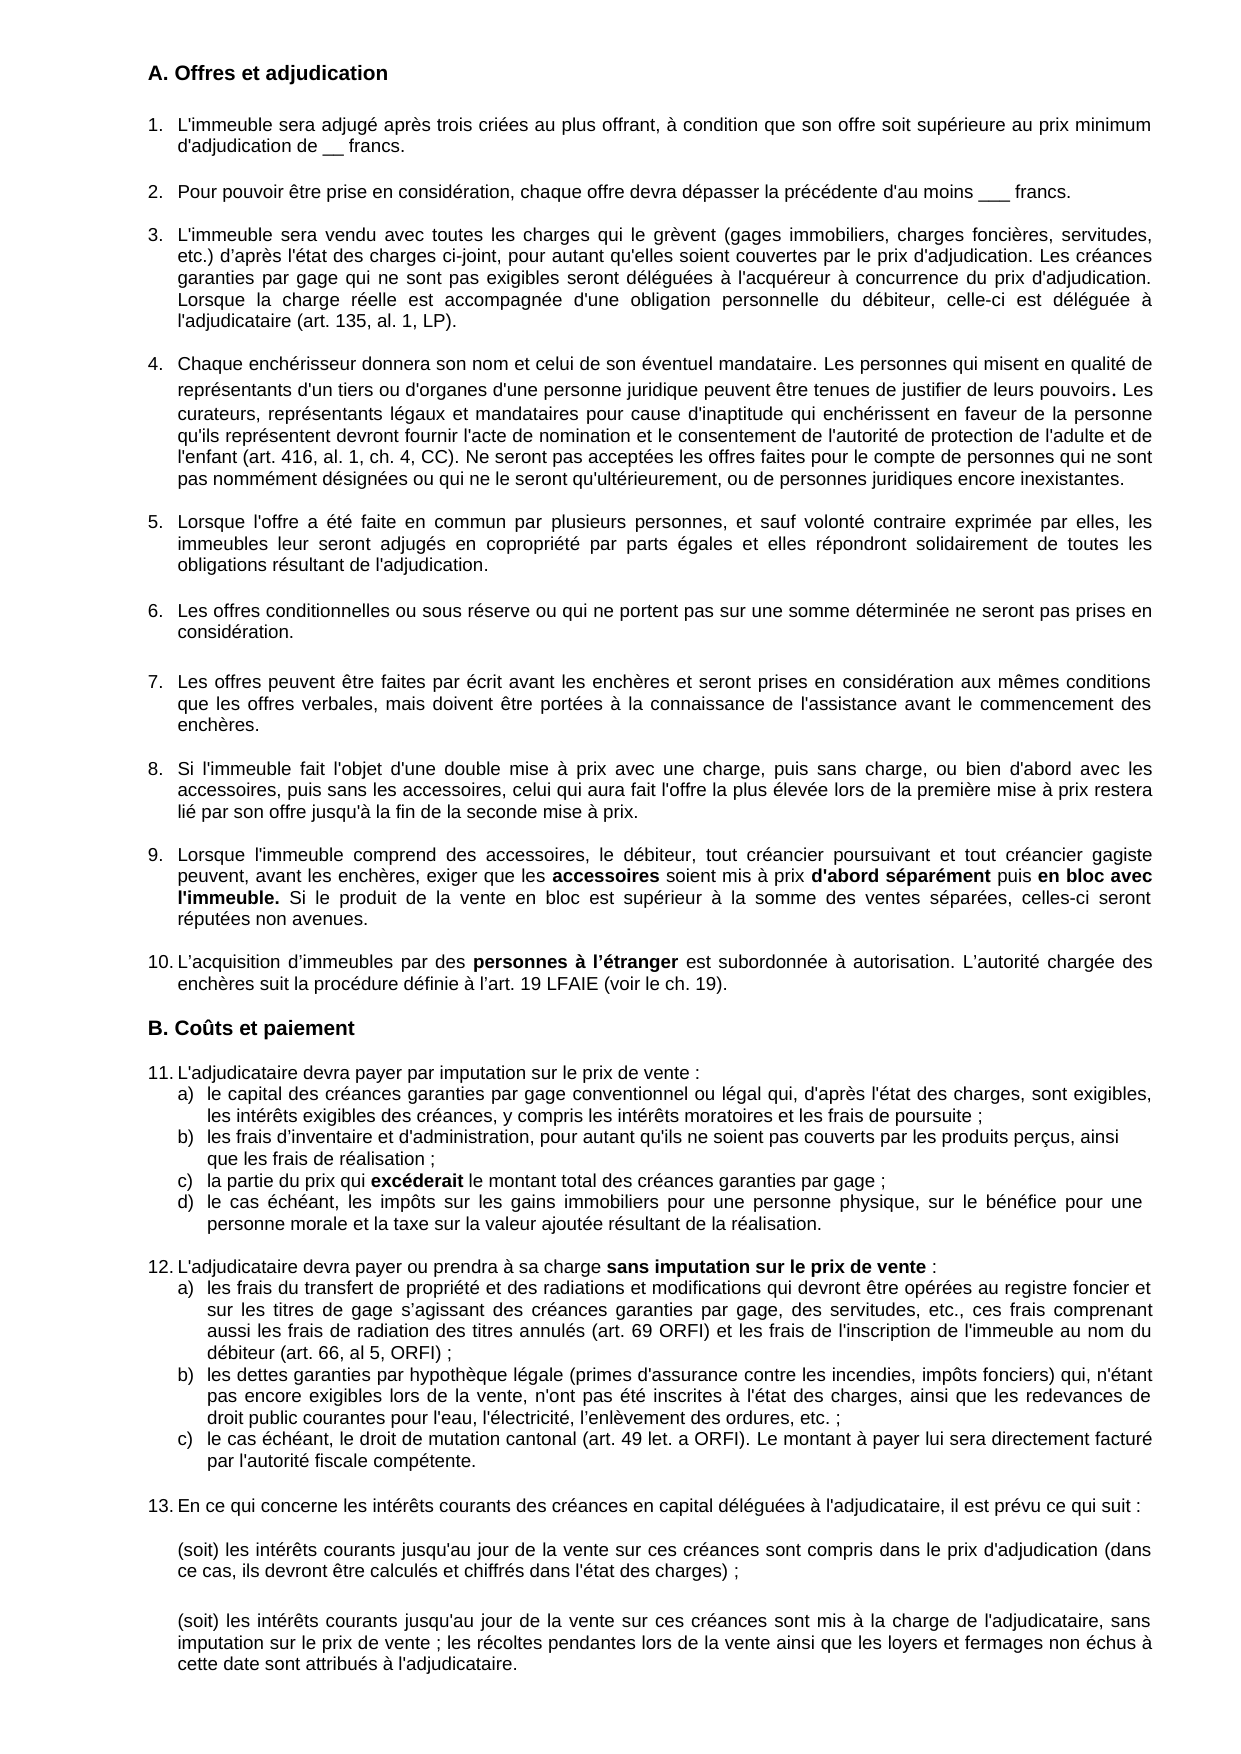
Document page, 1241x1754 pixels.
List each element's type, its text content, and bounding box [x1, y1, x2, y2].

text 5. Lorsque l'offre a été faite en commun par plusieurs personnes, et sauf volonté contraire exprimée par elles, les immeubles leur seront adjugés en copropriété par parts égales et elles répondront solidairement de toutes les obligations résultant de l'adjudication. [148, 511, 1153, 576]
text c) le cas échéant, le droit de mutation cantonal (art. 49 let. a ORFI). Le montant à payer lui sera directement facturé par l'autorité fiscale compétente. [148, 1428, 1153, 1471]
text A. Offres et adjudication [148, 61, 1153, 85]
text 12. L'adjudicataire devra payer ou prendra à sa charge sans imputation sur le prix de vente : [148, 1256, 1153, 1277]
text 2. Pour pouvoir être prise en considération, chaque offre devra dépasser la précédente d'au moins ___ francs. [148, 181, 1153, 202]
text (soit) les intérêts courants jusqu'au jour de la vente sur ces créances sont compris dans le prix d'adjudication (dans ce cas, ils devront être calculés et chiffrés dans l'état des charges) ; [148, 1538, 1153, 1581]
text 10. L’acquisition d’immeubles par des personnes à l’étranger est subordonnée à autorisation. L’autorité chargée des enchères suit la procédure définie à l’art. 19 LFAIE (voir le ch. 19). [148, 951, 1153, 994]
text 3. L'immeuble sera vendu avec toutes les charges qui le grèvent (gages immobiliers, charges foncières, servitudes, etc.) d’après l'état des charges ci-joint, pour autant qu'elles soient couvertes par le prix d'adjudication. Les créances garanties par gage qui ne sont pas exigibles seront déléguées à l'acquéreur à concurrence du prix d'adjudication. Lorsque la charge réelle est accompagnée d'une obligation personnelle du débiteur, celle-ci est déléguée à l'adjudicataire (art. 135, al. 1, LP). [148, 224, 1153, 331]
text 4. Chaque enchérisseur donnera son nom et celui de son éventuel mandataire. Les personnes qui misent en qualité de représentants d'un tiers ou d'organes d'une personne juridique peuvent être tenues de justifier de leurs pouvoirs. Les curateurs, représentants légaux et mandataires pour cause d'inaptitude qui enchérissent en faveur de la personne qu'ils représentent devront fournir l'acte de nomination et le consentement de l'autorité de protection de l'adulte et de l'enfant (art. 416, al. 1, ch. 4, CC). Ne seront pas acceptées les offres faites pour le compte de personnes qui ne sont pas nommément désignées ou qui ne le seront qu'ultérieurement, ou de personnes juridiques encore inexistantes. [148, 353, 1153, 489]
text 11. L'adjudicataire devra payer par imputation sur le prix de vente : [148, 1062, 1153, 1083]
text 7. Les offres peuvent être faites par écrit avant les enchères et seront prises en considération aux mêmes conditions que les offres verbales, mais doivent être portées à la connaissance de l'assistance avant le commencement des enchères. [148, 671, 1153, 736]
text que les frais de réalisation ; [148, 1148, 1153, 1169]
text a) le capital des créances garanties par gage conventionnel ou légal qui, d'après l'état des charges, sont exigibles, les intérêts exigibles des créances, y compris les intérêts moratoires et les frais de poursuite ; [148, 1083, 1153, 1126]
text (soit) les intérêts courants jusqu'au jour de la vente sur ces créances sont mis à la charge de l'adjudicataire, sans imputation sur le prix de vente ; les récoltes pendantes lors de la vente ainsi que les loyers et fermages non échus à cette date sont attribués à l'adjudicataire. [148, 1610, 1153, 1674]
text 1. L'immeuble sera adjugé après trois criées au plus offrant, à condition que son offre soit supérieure au prix minimum d'adjudication de __ francs. [148, 113, 1153, 157]
text b) les frais d’inventaire et d'administration, pour autant qu'ils ne soient pas couverts par les produits perçus, ainsi [148, 1126, 1153, 1148]
text b) les dettes garanties par hypothèque légale (primes d'assurance contre les incendies, impôts fonciers) qui, n'étant pas encore exigibles lors de la vente, n'ont pas été inscrites à l'état des charges, ainsi que les redevances de droit public courantes pour l'eau, l'électricité, l’enlèvement des ordures, etc. ; [148, 1363, 1153, 1428]
text d) le cas échéant, les impôts sur les gains immobiliers pour une personne physique, sur le bénéfice pour une personne morale et la taxe sur la valeur ajoutée résultant de la réalisation. [148, 1191, 1153, 1234]
text B. Coûts et paiement [148, 1016, 1153, 1040]
text 13. En ce qui concerne les intérêts courants des créances en capital déléguées à l'adjudicataire, il est prévu ce qui suit : [148, 1495, 1153, 1517]
text c) la partie du prix qui excéderait le montant total des créances garanties par gage ; [148, 1169, 1153, 1191]
text 9. Lorsque l'immeuble comprend des accessoires, le débiteur, tout créancier poursuivant et tout créancier gagiste peuvent, avant les enchères, exiger que les accessoires soient mis à prix d'abord séparément puis en bloc avec l'immeuble. Si le produit de la vente en bloc est supérieur à la somme des ventes séparées, celles-ci seront réputées non avenues. [148, 843, 1153, 930]
text a) les frais du transfert de propriété et des radiations et modifications qui devront être opérées au registre foncier et sur les titres de gage s’agissant des créances garanties par gage, des servitudes, etc., ces frais comprenant aussi les frais de radiation des titres annulés (art. 69 ORFI) et les frais de l'inscription de l'immeuble au nom du débiteur (art. 66, al 5, ORFI) ; [148, 1277, 1153, 1363]
text 8. Si l'immeuble fait l'objet d'une double mise à prix avec une charge, puis sans charge, ou bien d'abord avec les accessoires, puis sans les accessoires, celui qui aura fait l'offre la plus élevée lors de la première mise à prix restera lié par son offre jusqu'à la fin de la seconde mise à prix. [148, 757, 1153, 822]
text 6. Les offres conditionnelles ou sous réserve ou qui ne portent pas sur une somme déterminée ne seront pas prises en considération. [148, 599, 1153, 643]
